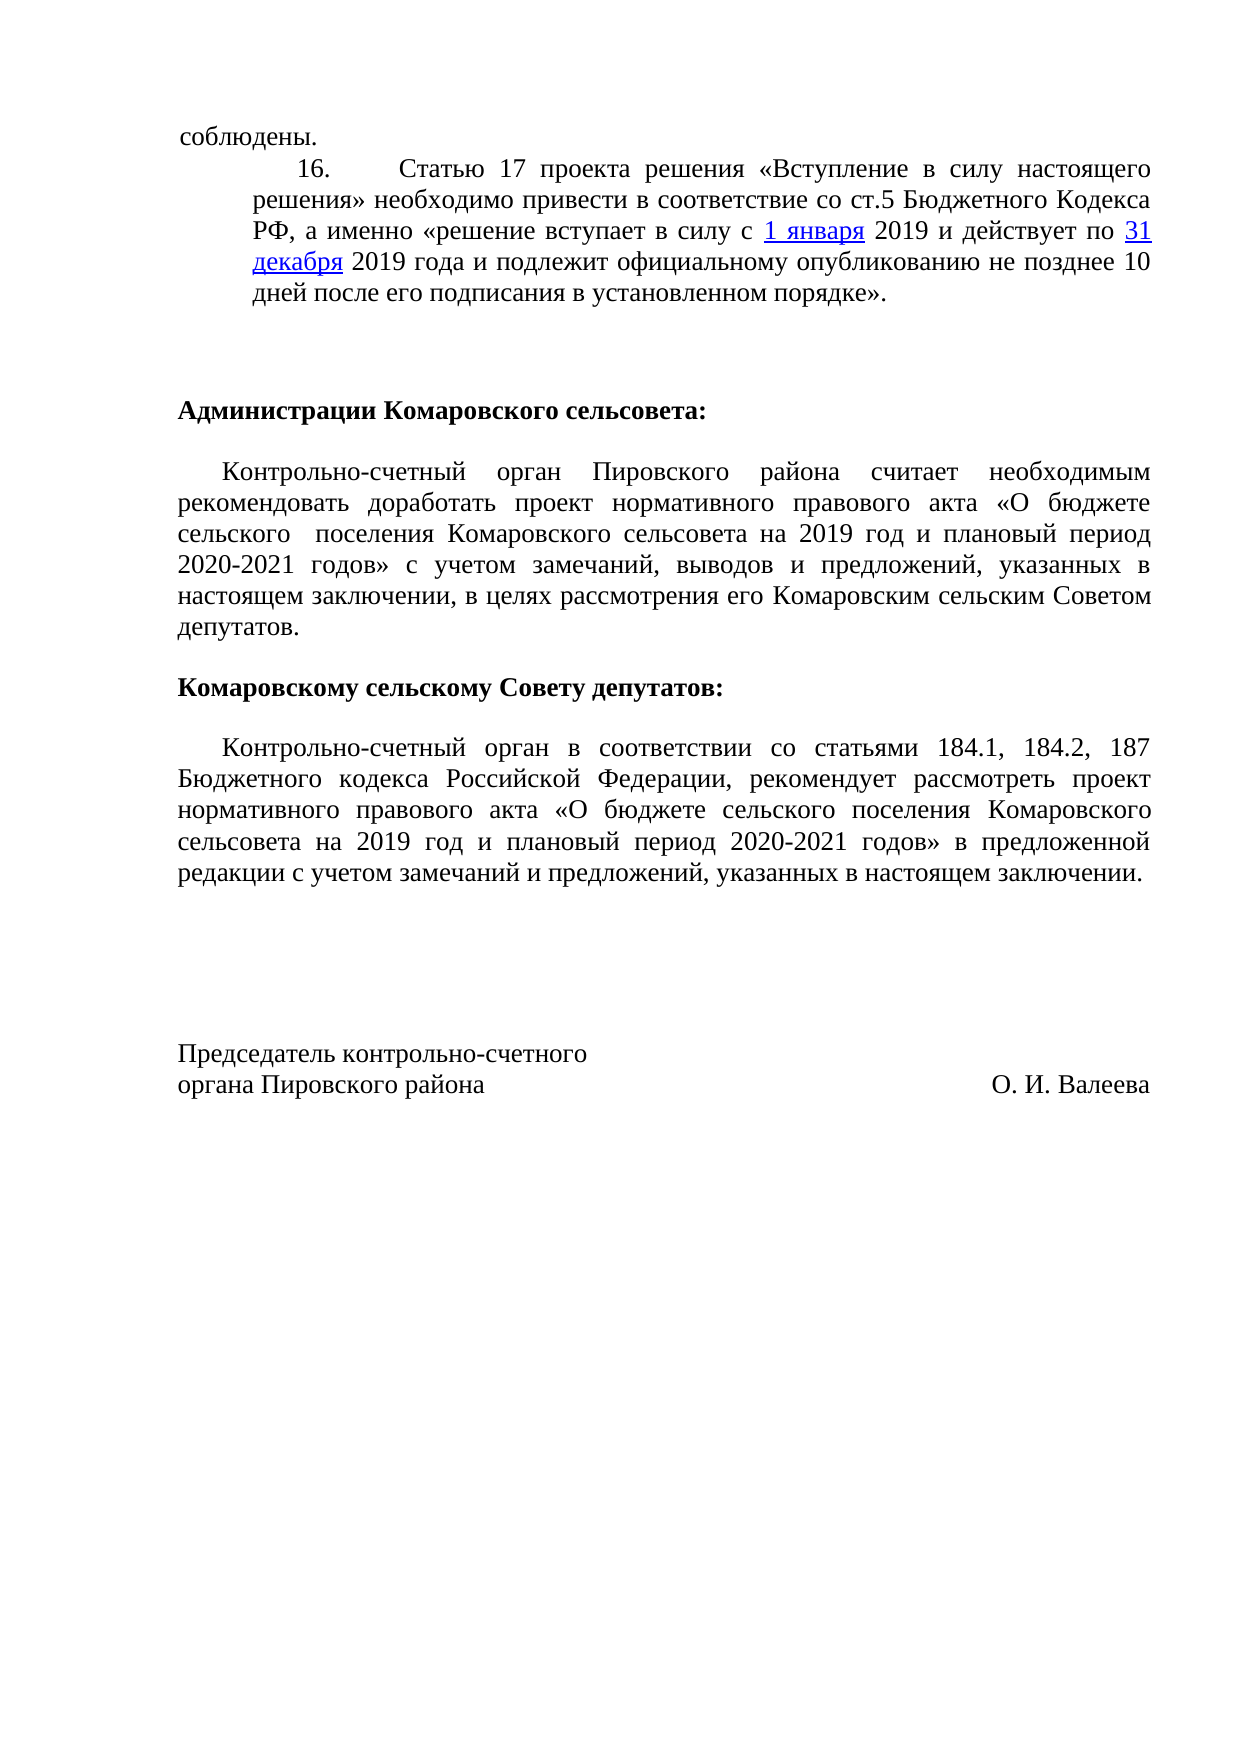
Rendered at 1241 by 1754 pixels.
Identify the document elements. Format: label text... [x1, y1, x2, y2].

text Администрации Комаровского сельсовета: [177, 394, 1152, 426]
text Председатель контрольно-счетного [177, 1037, 1152, 1068]
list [179, 118, 1149, 152]
text Контрольно-счетный орган в соответствии со статьями 184.1, 184.2, 187 Бюджетного кодекса Российской Федерации, рекомендует рассмотреть проект нормативного правового акта «О бюджете сельского поселения Комаровского сельсовета на 2019 год и плановый период 2020-2021 годов» в предложенной редакции с учетом замечаний и предложений, указанных в настоящем заключении. [177, 731, 1152, 887]
text Комаровскому сельскому Совету депутатов: [177, 671, 1152, 702]
text Контрольно-счетный орган Пировского района считает необходимым рекомендовать доработать проект нормативного правового акта «О бюджете сельского поселения Комаровского сельсовета на 2019 год и плановый период 2020-2021 годов» с учетом замечаний, выводов и предложений, указанных в настоящем заключении, в целях рассмотрения его Комаровским сельским Советом депутатов. [177, 455, 1152, 642]
list Статью 17 проекта решения «Вступление в силу настоящего решения» необходимо привести в соответствие со ст.5 Бюджетного Кодекса РФ, а именно «решение вступает в силу с 1 января 2019 и действует по 31 декабря 2019 года и подлежит официальному опубликованию не позднее 10 дней после его подписания в установленном порядке». [252, 152, 1152, 307]
text органа Пировского района О. И. Валеева [177, 1068, 1152, 1099]
